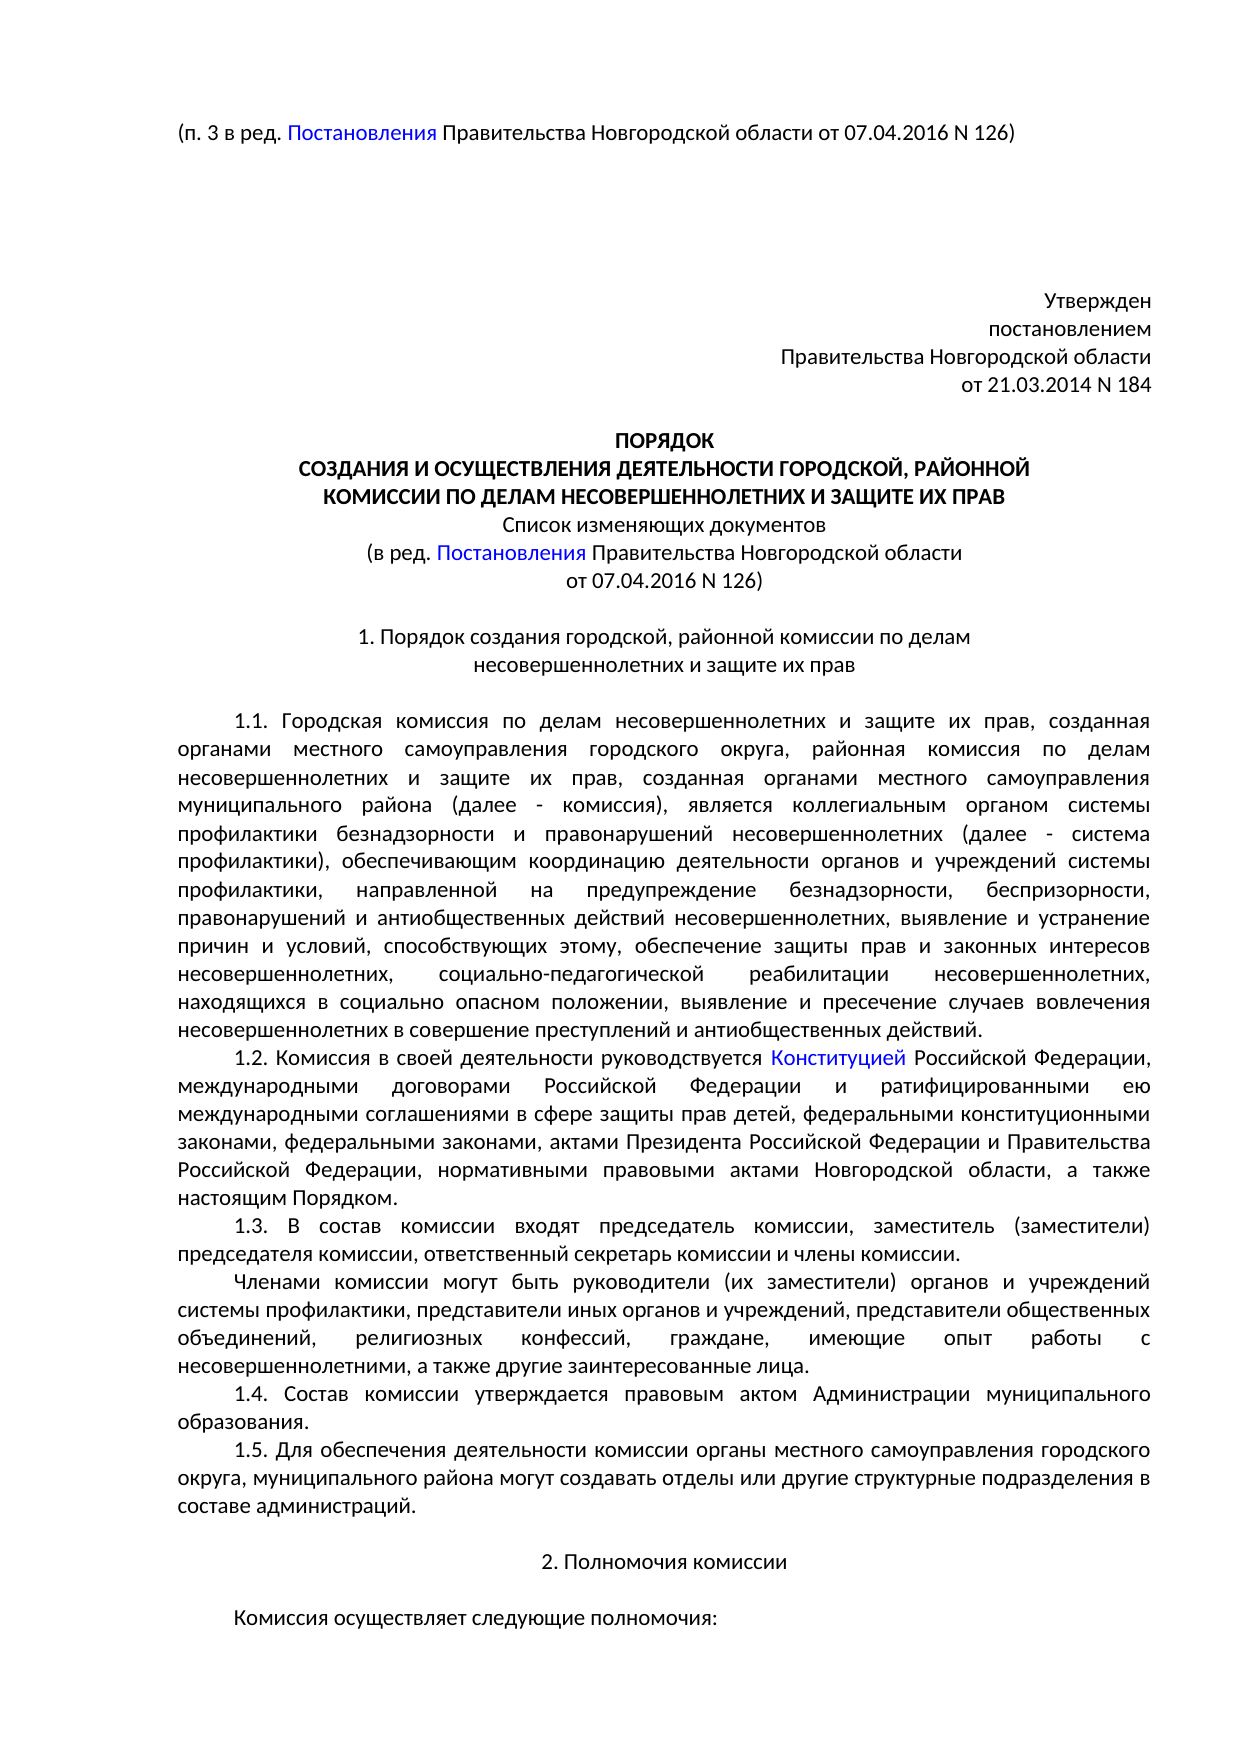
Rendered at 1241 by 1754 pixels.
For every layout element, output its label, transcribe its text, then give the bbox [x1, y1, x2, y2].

text (в ред. Постановления Правительства Новгородской области [177, 538, 1152, 566]
text 1.2. Комиссия в своей деятельности руководствуется Конституцией Российской Федерации, международными договорами Российской Федерации и ратифицированными ею международными соглашениями в сфере защиты прав детей, федеральными конституционными законами, федеральными законами, актами Президента Российской Федерации и Правительства Российской Федерации, нормативными правовыми актами Новгородской области, а также настоящим Порядком. [177, 1043, 1152, 1211]
text Правительства Новгородской области [177, 342, 1152, 370]
text Утвержден [177, 286, 1152, 314]
text несовершеннолетних и защите их прав [177, 651, 1152, 678]
text Список изменяющих документов [177, 510, 1152, 538]
text постановлением [177, 314, 1152, 342]
title КОМИССИИ ПО ДЕЛАМ НЕСОВЕРШЕННОЛЕТНИХ И ЗАЩИТЕ ИХ ПРАВ [177, 482, 1152, 510]
text Комиссия осуществляет следующие полномочия: [177, 1603, 1152, 1631]
text 1.5. Для обеспечения деятельности комиссии органы местного самоуправления городского округа, муниципального района могут создавать отделы или другие структурные подразделения в составе администраций. [177, 1435, 1152, 1519]
text 1. Порядок создания городской, районной комиссии по делам [177, 622, 1152, 651]
title ПОРЯДОК [177, 426, 1152, 454]
title СОЗДАНИЯ И ОСУЩЕСТВЛЕНИЯ ДЕЯТЕЛЬНОСТИ ГОРОДСКОЙ, РАЙОННОЙ [177, 454, 1152, 482]
text 1.1. Городская комиссия по делам несовершеннолетних и защите их прав, созданная органами местного самоуправления городского округа, районная комиссия по делам несовершеннолетних и защите их прав, созданная органами местного самоуправления муниципального района (далее - комиссия), является коллегиальным органом системы профилактики безнадзорности и правонарушений несовершеннолетних (далее - система профилактики), обеспечивающим координацию деятельности органов и учреждений системы профилактики, направленной на предупреждение безнадзорности, беспризорности, правонарушений и антиобщественных действий несовершеннолетних, выявление и устранение причин и условий, способствующих этому, обеспечение защиты прав и законных интересов несовершеннолетних, социально-педагогической реабилитации несовершеннолетних, находящихся в социально опасном положении, выявление и пресечение случаев вовлечения несовершеннолетних в совершение преступлений и антиобщественных действий. [177, 707, 1152, 1043]
text от 21.03.2014 N 184 [177, 370, 1152, 398]
text 2. Полномочия комиссии [177, 1547, 1152, 1575]
text Членами комиссии могут быть руководители (их заместители) органов и учреждений системы профилактики, представители иных органов и учреждений, представители общественных объединений, религиозных конфессий, граждане, имеющие опыт работы с несовершеннолетними, а также другие заинтересованные лица. [177, 1267, 1152, 1379]
text 1.4. Состав комиссии утверждается правовым актом Администрации муниципального образования. [177, 1379, 1152, 1435]
text 1.3. В состав комиссии входят председатель комиссии, заместитель (заместители) председателя комиссии, ответственный секретарь комиссии и члены комиссии. [177, 1211, 1152, 1267]
text от 07.04.2016 N 126) [177, 566, 1152, 594]
text (п. 3 в ред. Постановления Правительства Новгородской области от 07.04.2016 N 126) [177, 118, 1152, 146]
